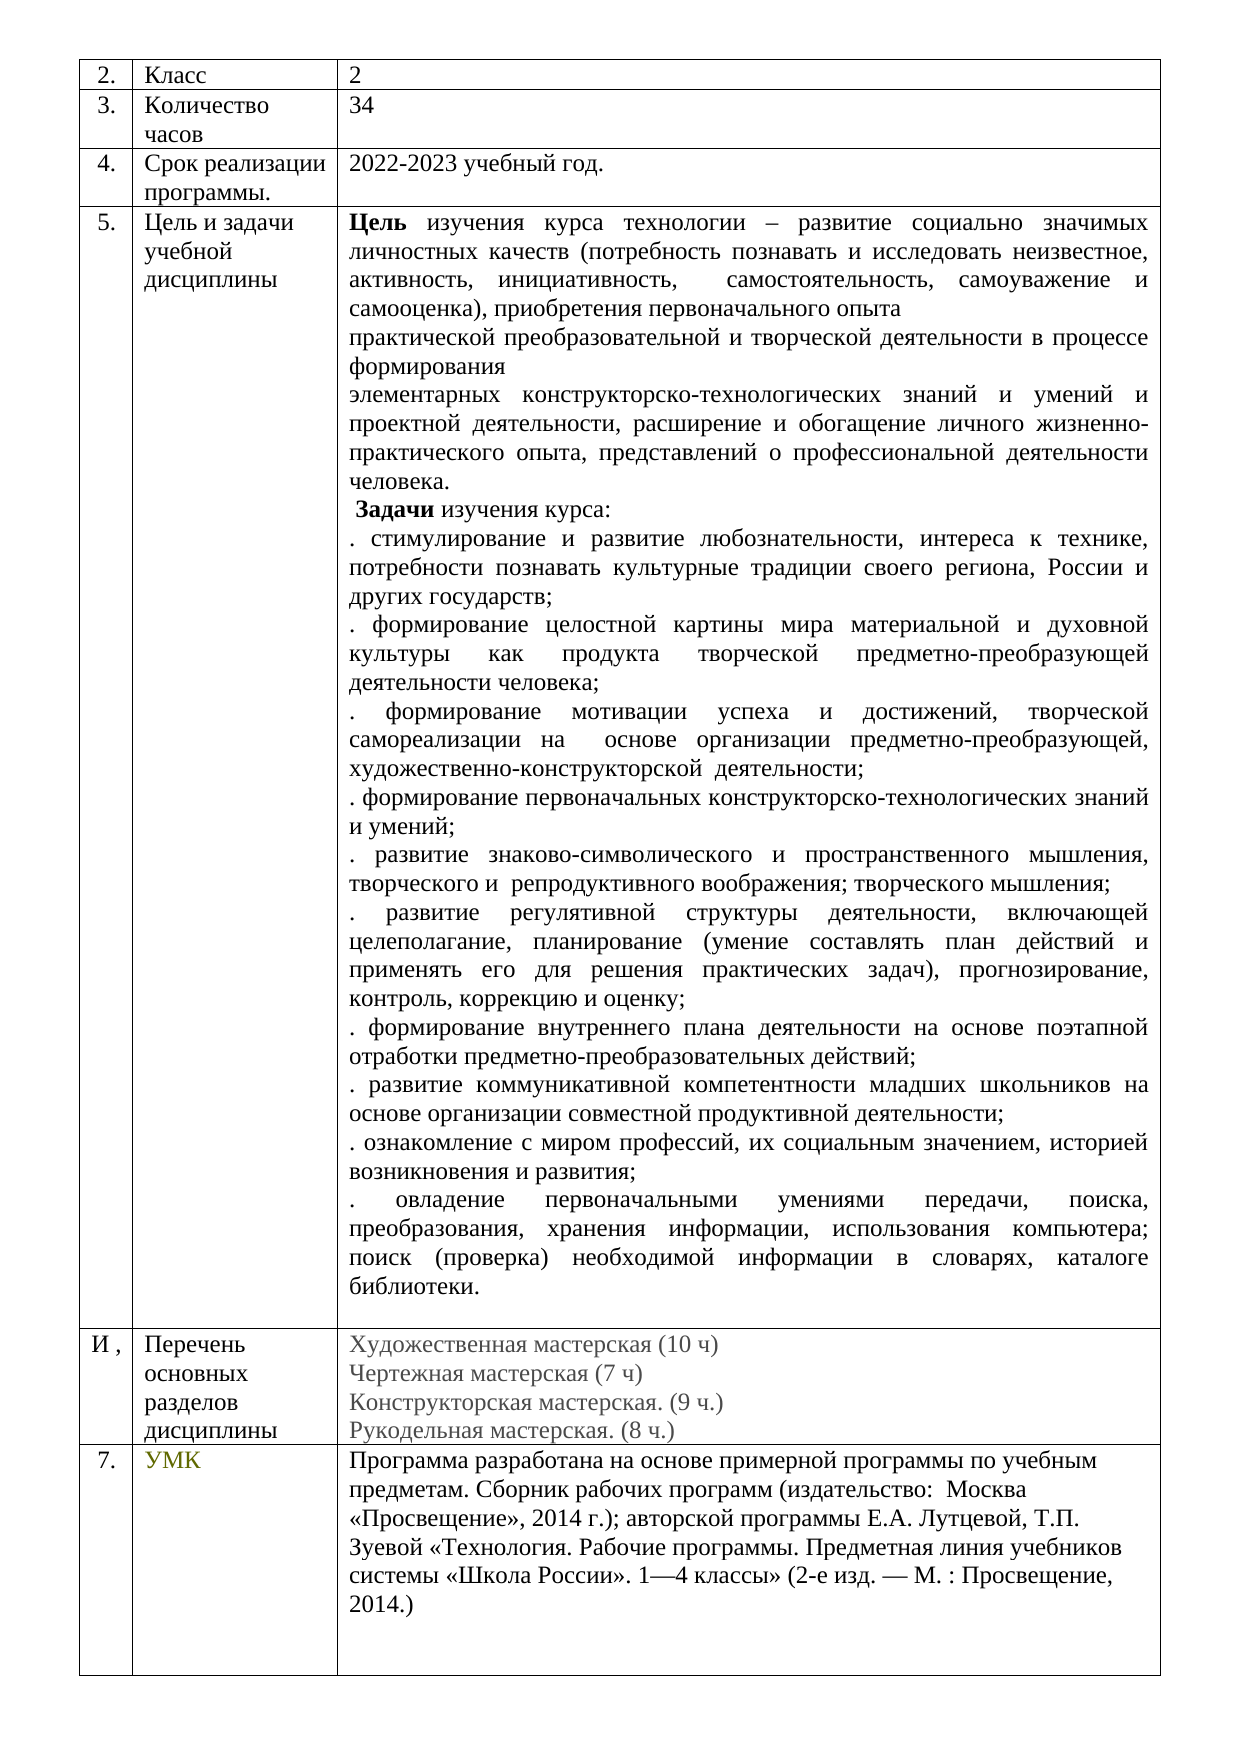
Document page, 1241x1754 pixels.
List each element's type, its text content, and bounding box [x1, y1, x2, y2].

table_cell И , [80, 1329, 132, 1444]
table_cell 5. [80, 207, 132, 1328]
table_cell 2. [80, 60, 132, 89]
table_cell Цель и задачи учебной дисциплины [133, 207, 337, 1328]
table_cell 3. [80, 90, 132, 147]
table_cell Класс [133, 60, 337, 89]
table_cell Художественная мастерская (10 ч) Чертежная мастерская (7 ч) Конструкторская мастерская. (9 ч.) Рукодельная мастерская. (8 ч.) [338, 1329, 1160, 1444]
table_cell Цель изучения курса технологии – развитие социально значимых личностных качеств (потребность познавать и исследовать неизвестное, активность, инициативность, самостоятельность, самоуважение и самооценка), приобретения первоначального опыта практической преобразовательной и творческой деятельности в процессе формирования элементарных конструкторско-технологических знаний и умений и проектной деятельности, расширение и обогащение личного жизненно-практического опыта, представлений о профессиональной деятельности человека. Задачи изучения курса: . стимулирование и развитие любознательности, интереса к технике, потребности познавать культурные традиции своего региона, России и других государств; . формирование целостной картины мира материальной и духовной культуры как продукта творческой предметно-преобразующей деятельности человека; . формирование мотивации успеха и достижений, творческой самореализации на основе организации предметно-преобразующей, художественно-конструкторской деятельности; . формирование первоначальных конструкторско-технологических знаний и умений; . развитие знаково-символического и пространственного мышления, творческого и репродуктивного воображения; творческого мышления; . развитие регулятивной структуры деятельности, включающей целеполагание, планирование (умение составлять план действий и применять его для решения практических задач), прогнозирование, контроль, коррекцию и оценку; . формирование внутреннего плана деятельности на основе поэтапной отработки предметно-преобразовательных действий; . развитие коммуникативной компетентности младших школьников на основе организации совместной продуктивной деятельности; . ознакомление с миром профессий, их социальным значением, историей возникновения и развития; . овладение первоначальными умениями передачи, поиска, преобразования, хранения информации, использования компьютера; поиск (проверка) необходимой информации в словарях, каталоге библиотеки. [338, 207, 1160, 1328]
table_cell 2 [338, 60, 1160, 89]
table_cell Срок реализации программы. [133, 149, 337, 206]
table_cell 2022-2023 учебный год. [338, 149, 1160, 206]
table_cell 7. [80, 1445, 132, 1675]
table_cell 34 [338, 90, 1160, 147]
table_cell Перечень основных разделов дисциплины [133, 1329, 337, 1444]
table_cell 4. [80, 149, 132, 206]
table_cell Программа разработана на основе примерной программы по учебным предметам. Сборник рабочих программ (издательство: Москва «Просвещение», 2014 г.); авторской программы Е.А. Лутцевой, Т.П. Зуевой «Технология. Рабочие программы. Предметная линия учебников системы «Школа России». 1—4 классы» (2-е изд. — М. : Просвещение, 2014.) [338, 1445, 1160, 1675]
table_cell УМК [133, 1445, 337, 1675]
table_cell Количество часов [133, 90, 337, 147]
